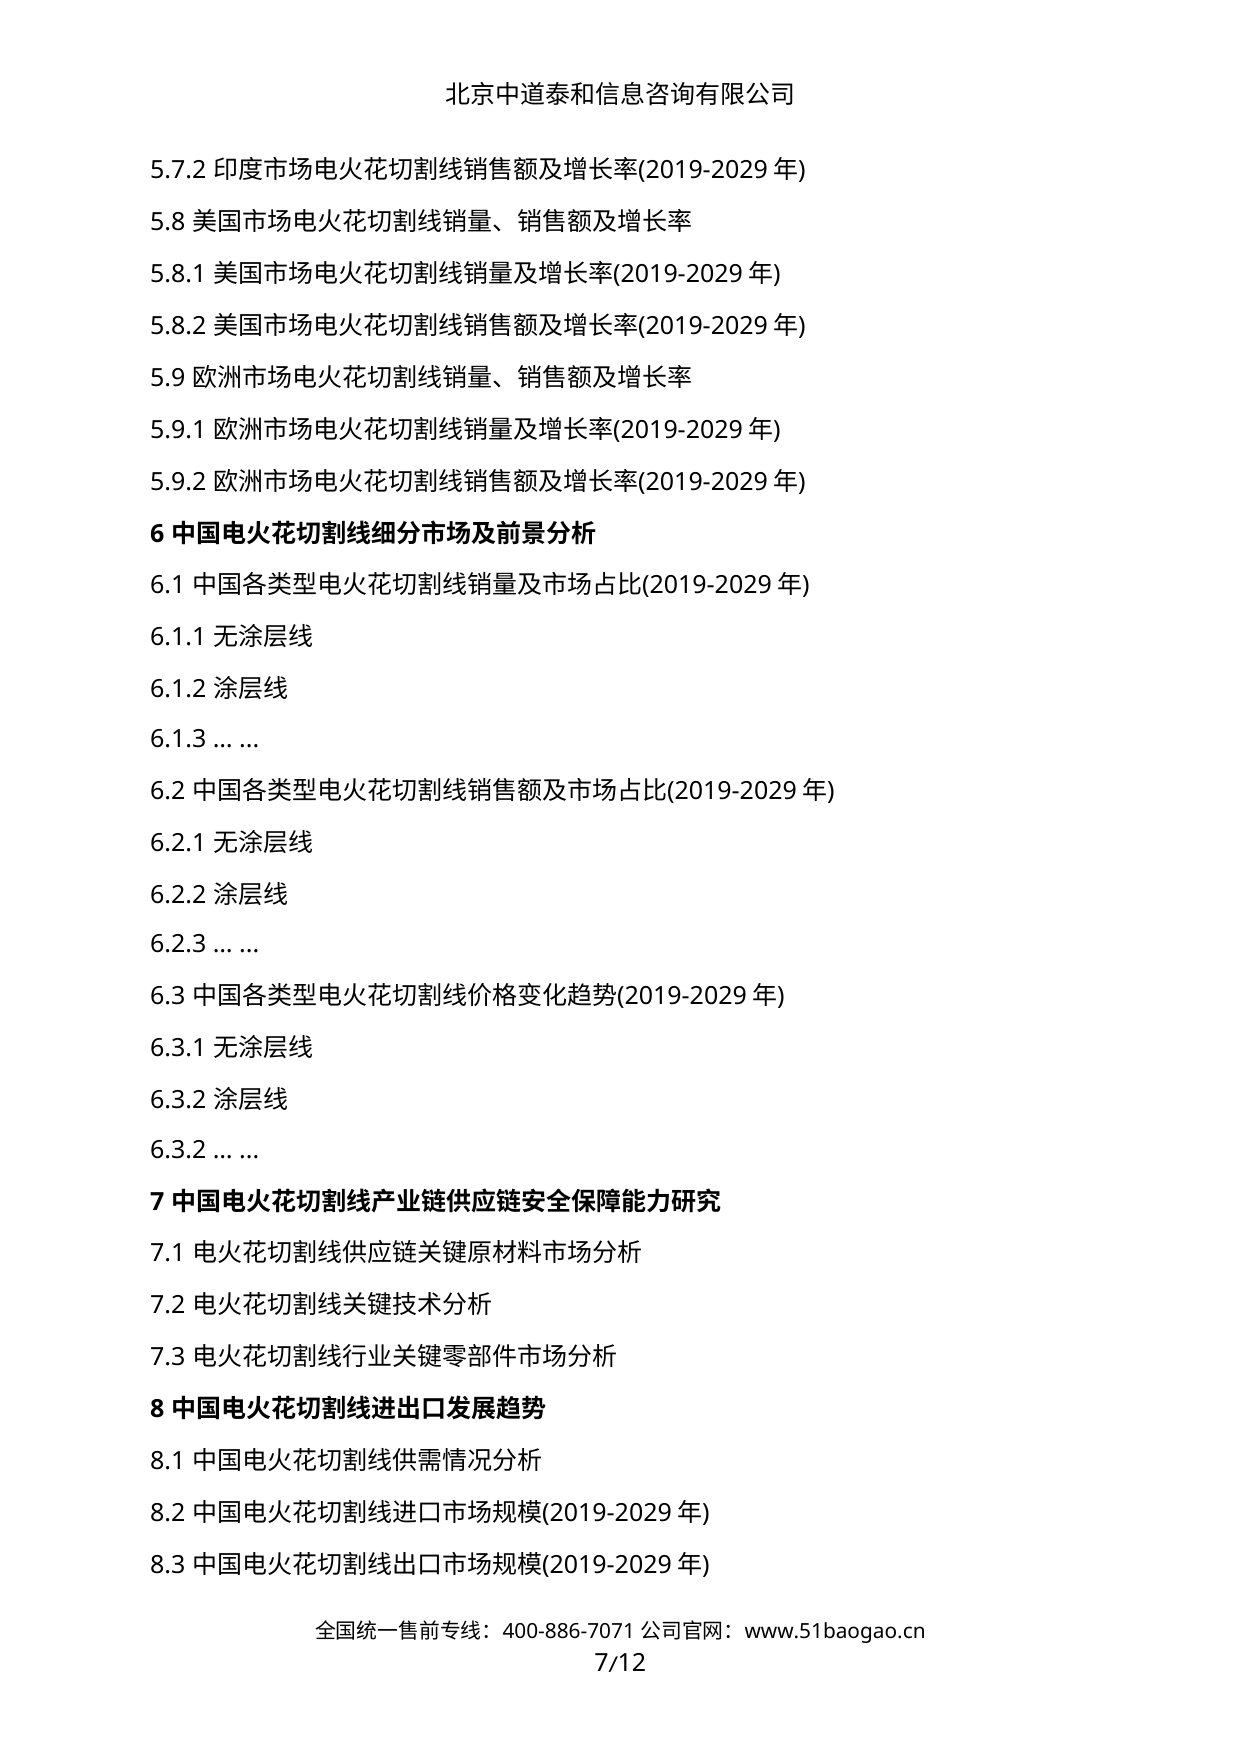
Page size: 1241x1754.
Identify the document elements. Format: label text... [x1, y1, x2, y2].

text 7.2 电火花切割线关键技术分析 [150, 1285, 1090, 1321]
text 6.1 中国各类型电火花切割线销量及市场占比(2019-2029年) [150, 565, 1090, 601]
text 8.1 中国电火花切割线供需情况分析 [150, 1440, 1090, 1477]
text 8.3 中国电火花切割线出口市场规模(2019-2029年) [150, 1544, 1090, 1580]
text 8.2 中国电火花切割线进口市场规模(2019-2029年) [150, 1492, 1090, 1528]
text 7.1 电火花切割线供应链关键原材料市场分析 [150, 1233, 1090, 1269]
text 6.3.2 … ... [150, 1131, 1090, 1165]
text 5.9.2 欧洲市场电火花切割线销售额及增长率(2019-2029年) [150, 461, 1090, 497]
text 6.1.3 … ... [150, 721, 1090, 755]
text 7 中国电火花切割线产业链供应链安全保障能力研究 [150, 1181, 1090, 1217]
text 8 中国电火花切割线进出口发展趋势 [150, 1388, 1090, 1425]
text 6.3 中国各类型电火花切割线价格变化趋势(2019-2029年) [150, 976, 1090, 1012]
text 6.3.1 无涂层线 [150, 1027, 1090, 1064]
text 5.8 美国市场电火花切割线销量、销售额及增长率 [150, 202, 1090, 238]
text 5.7.2 印度市场电火花切割线销售额及增长率(2019-2029年) [150, 150, 1090, 186]
text 5.9.1 欧洲市场电火花切割线销量及增长率(2019-2029年) [150, 409, 1090, 446]
text 6.2.1 无涂层线 [150, 822, 1090, 858]
text 5.9 欧洲市场电火花切割线销量、销售额及增长率 [150, 357, 1090, 394]
text 6.1.2 涂层线 [150, 669, 1090, 705]
text 5.8.1 美国市场电火花切割线销量及增长率(2019-2029年) [150, 254, 1090, 290]
text 6.1.1 无涂层线 [150, 617, 1090, 653]
text 6.2 中国各类型电火花切割线销售额及市场占比(2019-2029年) [150, 770, 1090, 807]
text 6.2.2 涂层线 [150, 874, 1090, 910]
text 6 中国电火花切割线细分市场及前景分析 [150, 513, 1090, 549]
text 6.3.2 涂层线 [150, 1079, 1090, 1116]
text 6.2.3 … ... [150, 926, 1090, 960]
text 5.8.2 美国市场电火花切割线销售额及增长率(2019-2029年) [150, 306, 1090, 342]
text 7.3 电火花切割线行业关键零部件市场分析 [150, 1337, 1090, 1373]
